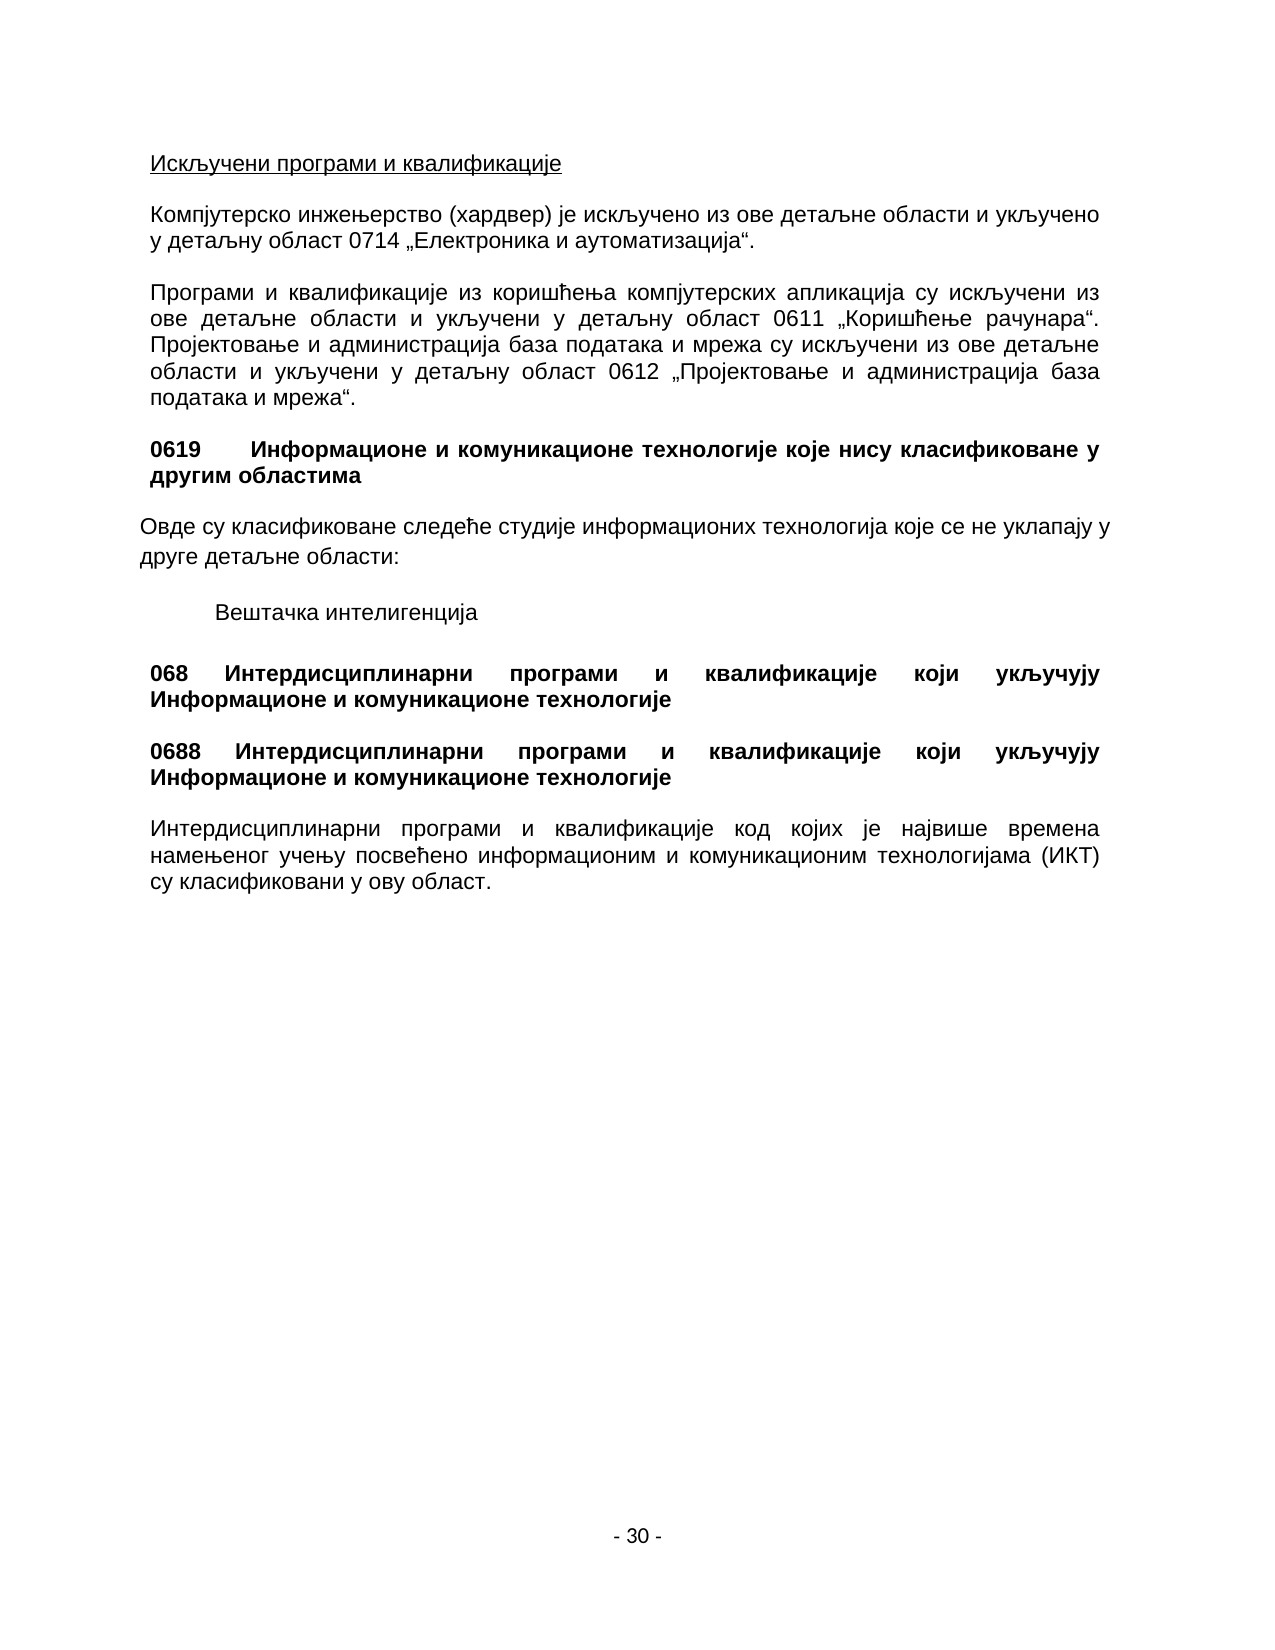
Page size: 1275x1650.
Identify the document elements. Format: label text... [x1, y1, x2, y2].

text Вештачка интелигенција [139, 598, 1129, 625]
text 068 Интердисциплинарни програми и квалификације који укључују Информационе и комуникационе технологије [150, 660, 1101, 713]
text Интердисциплинарни програми и квалификације код којих је највише времена намењеног учењу посвећено информационим и комуникационим технологијама (ИКТ) су класификовани у ову област. [150, 815, 1101, 894]
text Програми и квалификације из коришћења компјутерских апликација су искључени из ове детаљне области и укључени у детаљну област 0611 „Коришћење рачунара“. Пројектовање и администрација база података и мрежа су искључени из ове детаљне области и укључени у детаљну област 0612 „Пројектовање и администрација база података и мрежа“. [150, 279, 1101, 410]
text Искључени програми и квалификације [150, 150, 1101, 176]
text 0688 Интердисциплинарни програми и квалификације који укључују Информационе и комуникационе технологије [150, 738, 1101, 790]
text Овде су класификоване следеће студије информационих технологија које се не уклапају у друге детаљне области: [139, 513, 1129, 570]
text 0619 Информационе и комуникационе технологије које нису класификоване у другим областима [150, 436, 1101, 488]
text Компјутерско инжењерство (хардвер) је искључено из ове детаљне области и укључено у детаљну област 0714 „Електроника и аутоматизација“. [150, 201, 1101, 254]
